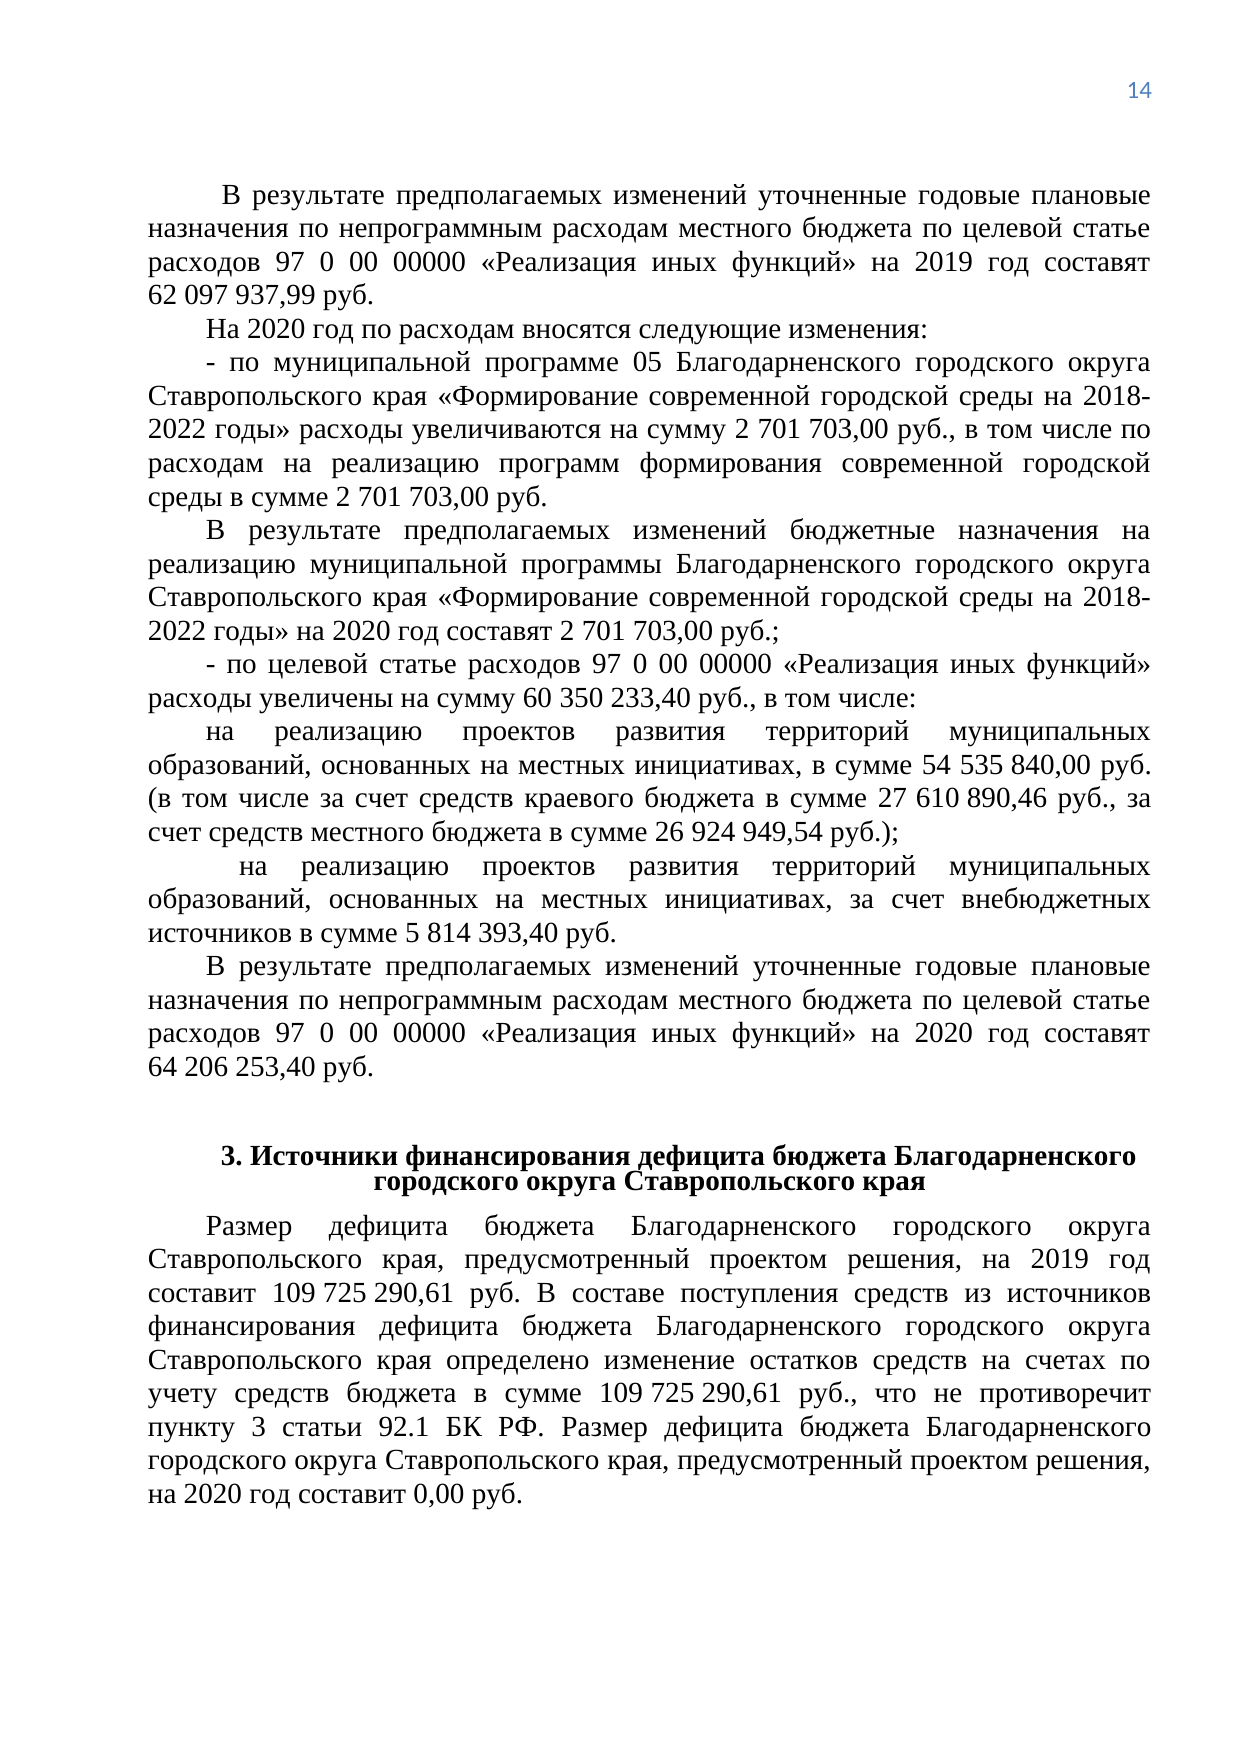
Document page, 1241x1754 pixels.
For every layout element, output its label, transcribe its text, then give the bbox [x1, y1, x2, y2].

text - по муниципальной программе 05 Благодарненского городского округа Ставропольского края «Формирование современной городской среды на 2018-2022 годы» расходы увеличиваются на сумму 2 701 703,00 руб., в том числе по расходам на реализацию программ формирования современной городской среды в сумме 2 701 703,00 руб. [148, 344, 1152, 512]
text В результате предполагаемых изменений бюджетные назначения на реализацию муниципальной программы Благодарненского городского округа Ставропольского края «Формирование современной городской среды на 2018-2022 годы» на 2020 год составят 2 701 703,00 руб.; [148, 512, 1152, 646]
text Размер дефицита бюджета Благодарненского городского округа Ставропольского края, предусмотренный проектом решения, на 2019 год составит 109 725 290,61 руб. В составе поступления средств из источников финансирования дефицита бюджета Благодарненского городского округа Ставропольского края определено изменение остатков средств на счетах по учету средств бюджета в сумме 109 725 290,61 руб., что не противоречит пункту 3 статьи 92.1 БК РФ. Размер дефицита бюджета Благодарненского городского округа Ставропольского края, предусмотренный проектом решения, на 2020 год составит 0,00 руб. [148, 1208, 1152, 1308]
text В результате предполагаемых изменений уточненные годовые плановые назначения по непрограммным расходам местного бюджета по целевой статье расходов 97 0 00 00000 «Реализация иных функций» на 2020 год составят 64 206 253,40 руб. [148, 948, 1152, 1082]
text В результате предполагаемых изменений уточненные годовые плановые назначения по непрограммным расходам местного бюджета по целевой статье расходов 97 0 00 00000 «Реализация иных функций» на 2019 год составят 62 097 937,99 руб. [148, 177, 1152, 311]
text Размер дефицита бюджета Благодарненского городского округа Ставропольского края, предусмотренный проектом решения, на 2019 год составит 109 725 290,61 руб. В составе поступления средств из источников финансирования дефицита бюджета Благодарненского городского округа Ставропольского края определено изменение остатков средств на счетах по учету средств бюджета в сумме 109 725 290,61 руб., что не противоречит пункту 3 статьи 92.1 БК РФ. Размер дефицита бюджета Благодарненского городского округа Ставропольского края, предусмотренный проектом решения, на 2020 год составит 0,00 руб. [148, 1409, 1152, 1509]
text на реализацию проектов развития территорий муниципальных образований, основанных на местных инициативах, за счет внебюджетных источников в сумме 5 814 393,40 руб. [148, 848, 1152, 948]
text 3. Источники финансирования дефицита бюджета Благодарненского городского округа Ставропольского края [148, 1145, 1152, 1195]
text - по целевой статье расходов 97 0 00 00000 «Реализация иных функций» расходы увеличены на сумму 60 350 233,40 руб., в том числе: [148, 646, 1152, 713]
text На 2020 год по расходам вносятся следующие изменения: [148, 311, 1152, 344]
text на реализацию проектов развития территорий муниципальных образований, основанных на местных инициативах, в сумме 54 535 840,00 руб. (в том числе за счет средств краевого бюджета в сумме 27 610 890,46 руб., за счет средств местного бюджета в сумме 26 924 949,54 руб.); [148, 713, 1152, 848]
